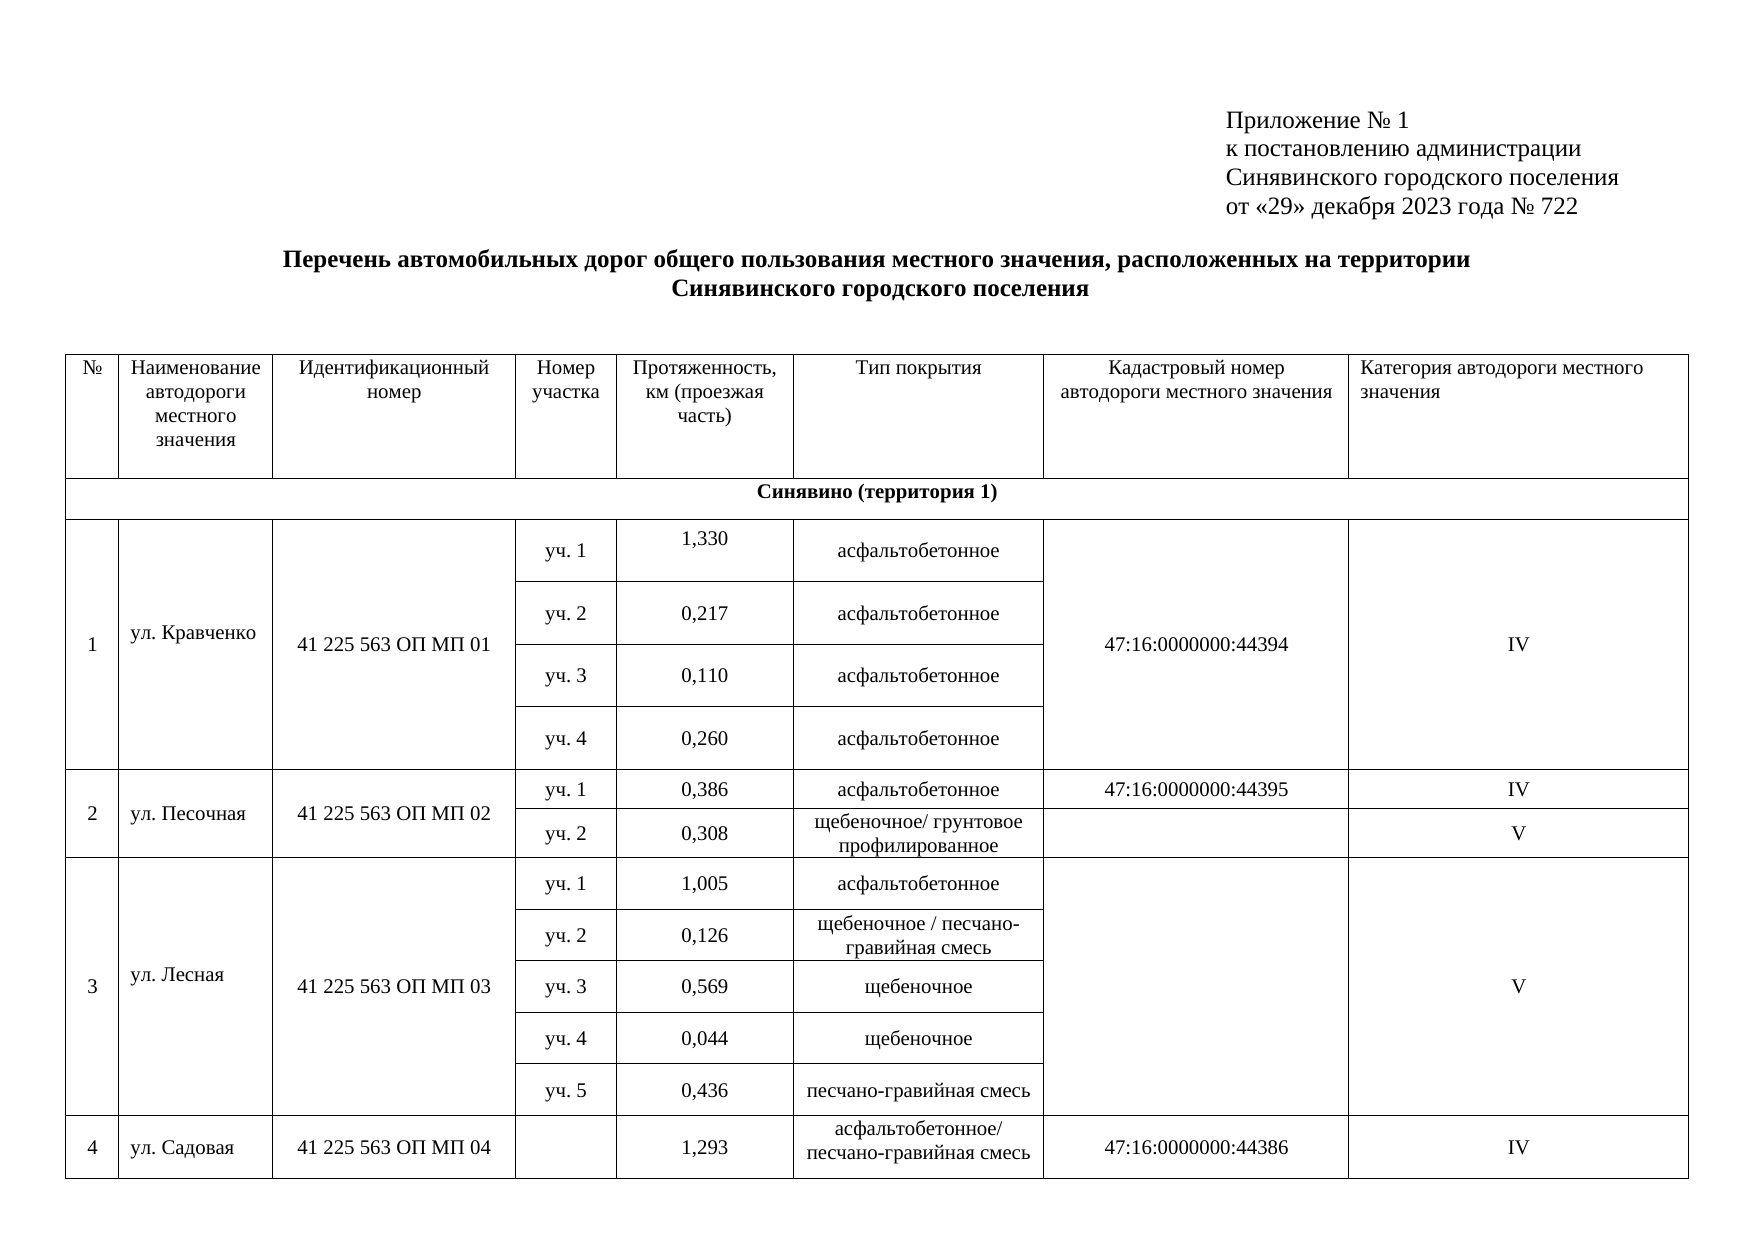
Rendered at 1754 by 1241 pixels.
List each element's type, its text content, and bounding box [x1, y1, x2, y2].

table_cell IV [1349, 520, 1688, 769]
table_cell уч. 2 [516, 910, 616, 960]
table_cell щебеночное / песчано-гравийная смесь [794, 910, 1043, 960]
table_cell ул. Кравченко [119, 520, 272, 769]
table_cell 0,308 [617, 809, 793, 857]
table_header Категория автодороги местного значения [1349, 355, 1688, 478]
table_header Протяженность, км (проезжая часть) [617, 355, 793, 478]
table_cell уч. 1 [516, 520, 616, 581]
table_cell щебеночное [794, 961, 1043, 1012]
table_cell уч. 4 [516, 707, 616, 769]
text Перечень автомобильных дорог общего пользования местного значения, расположенных на территории [118, 244, 1636, 273]
table_cell асфальтобетонное [794, 582, 1043, 644]
table_cell IV [1349, 1116, 1688, 1177]
table_cell V [1349, 858, 1688, 1115]
table_cell уч. 3 [516, 645, 616, 706]
table_cell 47:16:0000000:44395 [1044, 770, 1348, 808]
table_cell IV [1349, 770, 1688, 808]
table_cell Синявино (территория 1) [66, 479, 1688, 519]
text Синявинского городского поселения [118, 273, 1636, 301]
table_header Номер участка [516, 355, 616, 478]
text от «29» декабря 2023 года № 722 [1226, 191, 1636, 220]
table_cell 0,386 [617, 770, 793, 808]
table_cell [1044, 858, 1348, 1115]
table_cell уч. 2 [516, 809, 616, 857]
text к постановлению администрации [1226, 133, 1636, 162]
table_header № [66, 355, 118, 478]
table_cell 47:16:0000000:44386 [1044, 1116, 1348, 1177]
table_cell уч. 2 [516, 582, 616, 644]
table_cell уч. 3 [516, 961, 616, 1012]
table_cell 1 [66, 520, 118, 769]
table_cell 41 225 563 ОП МП 02 [273, 770, 515, 857]
table_header Кадастровый номер автодороги местного значения [1044, 355, 1348, 478]
table_cell асфальтобетонное [794, 858, 1043, 909]
table_cell 0,260 [617, 707, 793, 769]
text Приложение № 1 [1226, 105, 1636, 133]
table_cell 0,044 [617, 1013, 793, 1063]
table_cell [1044, 809, 1348, 857]
table_header Идентификационный номер [273, 355, 515, 478]
table_cell 0,110 [617, 645, 793, 706]
table_cell 1,293 [617, 1116, 793, 1177]
table_header Наименование автодороги местного значения [119, 355, 272, 478]
table_cell асфальтобетонное [794, 645, 1043, 706]
table_cell ул. Песочная [119, 770, 272, 857]
table_cell 0,569 [617, 961, 793, 1012]
table_cell V [1349, 809, 1688, 857]
table_cell 0,126 [617, 910, 793, 960]
table_cell 0,217 [617, 582, 793, 644]
table_cell уч. 1 [516, 858, 616, 909]
table_cell 1,005 [617, 858, 793, 909]
table_cell 41 225 563 ОП МП 01 [273, 520, 515, 769]
table_cell уч. 4 [516, 1013, 616, 1063]
table_cell уч. 1 [516, 770, 616, 808]
table_cell песчано-гравийная смесь [794, 1064, 1043, 1115]
table_cell [516, 1116, 616, 1177]
table_cell асфальтобетонное [794, 520, 1043, 581]
table_cell асфальтобетонное/ песчано-гравийная смесь [794, 1116, 1043, 1177]
table_cell асфальтобетонное [794, 707, 1043, 769]
table_cell 41 225 563 ОП МП 03 [273, 858, 515, 1115]
table_cell 3 [66, 858, 118, 1115]
table_cell 2 [66, 770, 118, 857]
text Синявинского городского поселения [1226, 162, 1636, 191]
table_cell щебеночное [794, 1013, 1043, 1063]
table_cell 1,330 [617, 520, 793, 581]
table_cell 4 [66, 1116, 118, 1177]
table_cell 47:16:0000000:44394 [1044, 520, 1348, 769]
table_cell асфальтобетонное [794, 770, 1043, 808]
table_cell уч. 5 [516, 1064, 616, 1115]
table_cell 0,436 [617, 1064, 793, 1115]
table_cell 41 225 563 ОП МП 04 [273, 1116, 515, 1177]
table_header Тип покрытия [794, 355, 1043, 478]
table_cell ул. Лесная [119, 858, 272, 1115]
table_cell щебеночное/ грунтовое профилированное [794, 809, 1043, 857]
table_cell ул. Садовая [119, 1116, 272, 1177]
